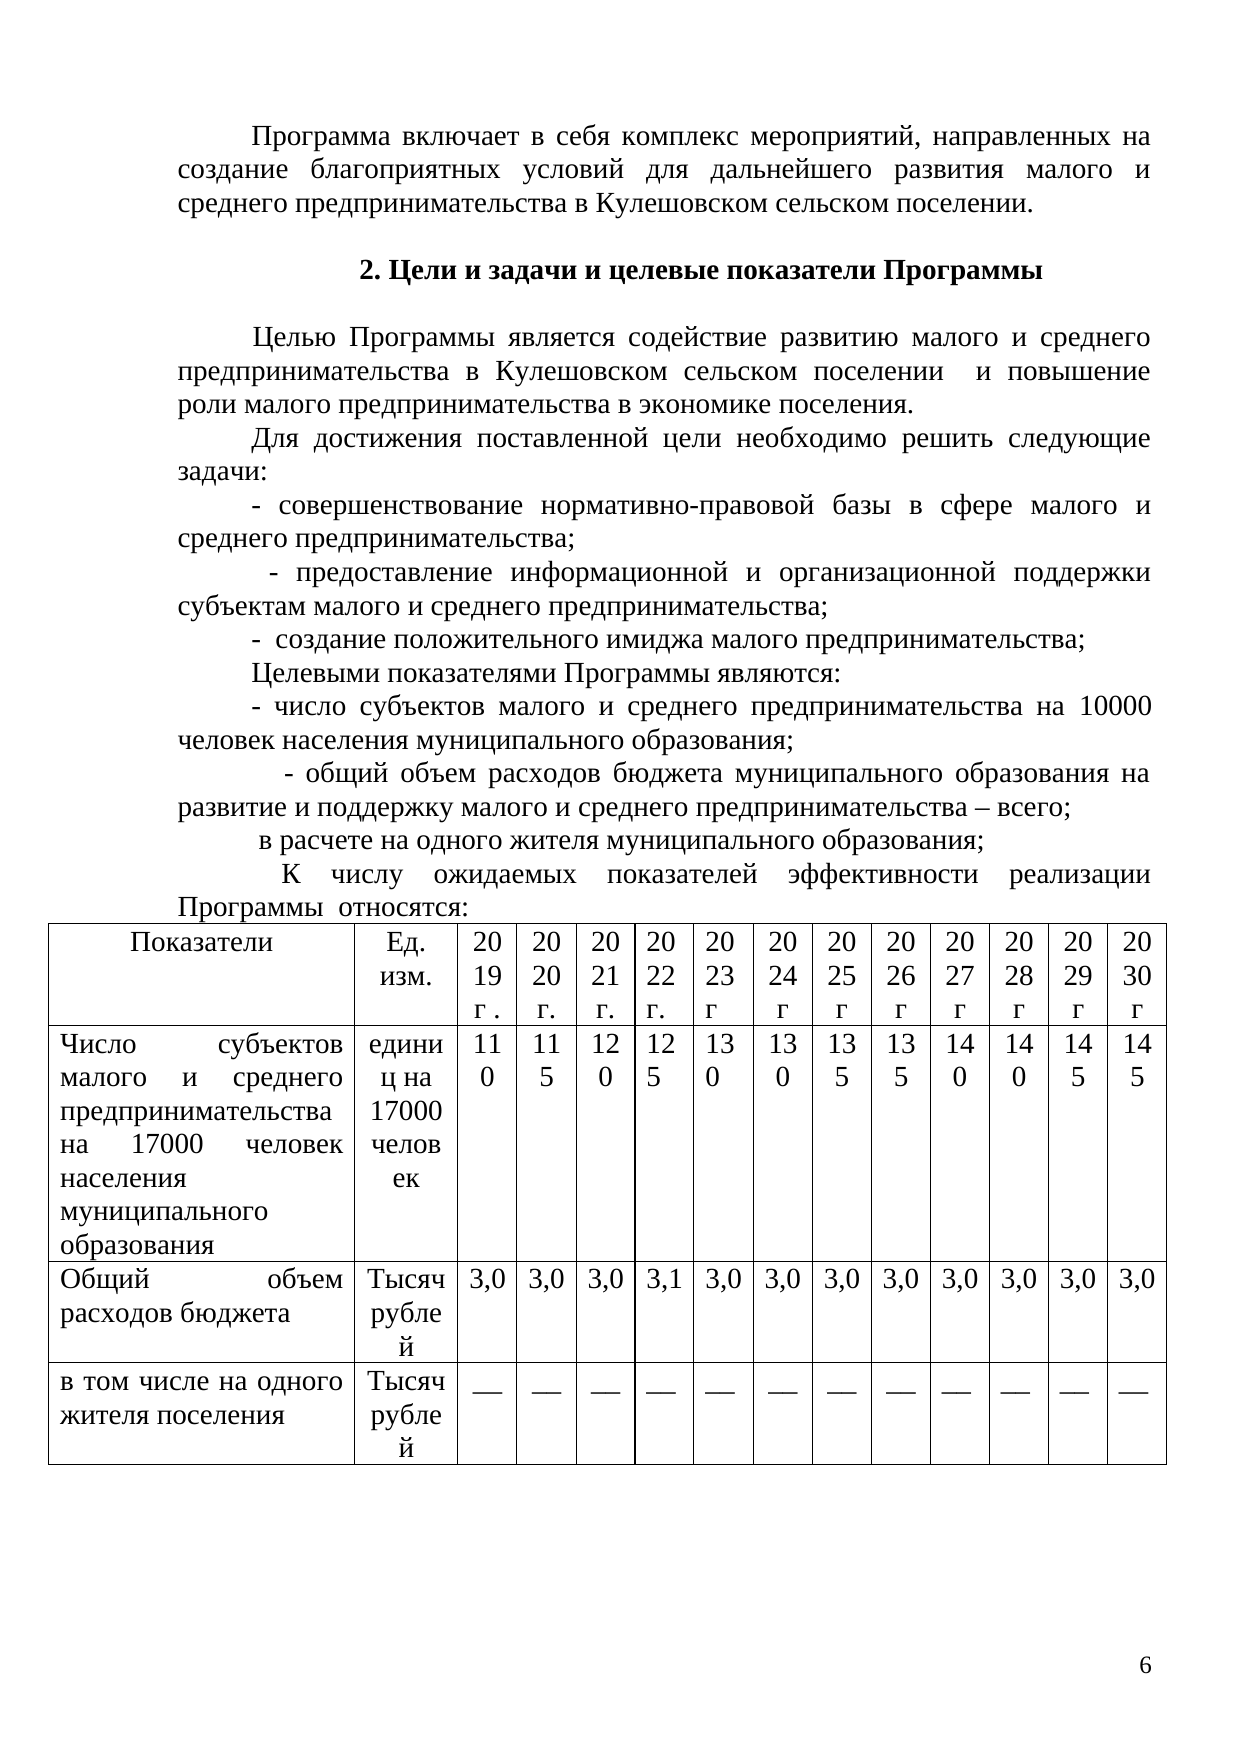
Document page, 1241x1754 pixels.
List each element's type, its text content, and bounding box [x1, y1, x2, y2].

table_cell 3,0 [931, 1262, 989, 1362]
table_cell __ [872, 1363, 930, 1464]
table_header 2025г [813, 924, 871, 1025]
table_cell 3,1 [636, 1262, 693, 1362]
text - общий объем расходов бюджета муниципального образования на развитие и поддержку малого и среднего предпринимательства – всего; [177, 755, 1152, 822]
table_cell 145 [1049, 1026, 1107, 1261]
table_header Ед. изм. [355, 924, 457, 1025]
text Целевыми показателями Программы являются: [177, 655, 1152, 688]
table_header 2022г. [636, 924, 693, 1025]
table_cell __ [458, 1363, 516, 1464]
table_header 2028г [990, 924, 1048, 1025]
table_cell __ [813, 1363, 871, 1464]
table_cell 110 [458, 1026, 516, 1261]
table_cell __ [931, 1363, 989, 1464]
table_cell 3,0 [813, 1262, 871, 1362]
table_header 2020г. [517, 924, 576, 1025]
table_cell __ [517, 1363, 576, 1464]
table_cell 135 [872, 1026, 930, 1261]
table_cell Общий объем расходов бюджета [49, 1262, 354, 1362]
table_header 2019 г . [458, 924, 516, 1025]
table_cell 3,0 [1108, 1262, 1166, 1362]
table_header 2026г [872, 924, 930, 1025]
table_cell 120 [577, 1026, 634, 1261]
table_cell 3,0 [517, 1262, 576, 1362]
table_cell __ [577, 1363, 634, 1464]
table_header 2027г [931, 924, 989, 1025]
text - предоставление информационной и организационной поддержки субъектам малого и среднего предпринимательства; [177, 554, 1152, 621]
table_cell 140 [931, 1026, 989, 1261]
table_cell 3,0 [990, 1262, 1048, 1362]
table_cell 3,0 [754, 1262, 812, 1362]
table_cell __ [1108, 1363, 1166, 1464]
table_header 2029г [1049, 924, 1107, 1025]
table_cell 130 [754, 1026, 812, 1261]
table_cell Тысяч рублей [355, 1262, 457, 1362]
table_header 2030г [1108, 924, 1166, 1025]
table_header 2023 г [694, 924, 753, 1025]
table_cell __ [990, 1363, 1048, 1464]
table_cell Тысяч рублей [355, 1363, 457, 1464]
text Программа включает в себя комплекс мероприятий, направленных на создание благоприятных условий для дальнейшего развития малого и среднего предпринимательства в Кулешовском сельском поселении. [177, 118, 1152, 219]
text - число субъектов малого и среднего предпринимательства на 10000 человек населения муниципального образования; [177, 688, 1152, 755]
table_cell 125 [636, 1026, 693, 1261]
table_header 2024г [754, 924, 812, 1025]
text в расчете на одного жителя муниципального образования; [177, 822, 1152, 856]
table_header 2021г. [577, 924, 634, 1025]
table_cell 115 [517, 1026, 576, 1261]
table_cell __ [636, 1363, 693, 1464]
table_cell 130 [694, 1026, 753, 1261]
table_cell единиц на 17000 человек [355, 1026, 457, 1261]
table_cell Число субъектов малого и среднего предпринимательства на 17000 человек населения муниципального образования [49, 1026, 354, 1261]
text - создание положительного имиджа малого предпринимательства; [177, 621, 1152, 655]
table_cell 140 [990, 1026, 1048, 1261]
table_cell 3,0 [458, 1262, 516, 1362]
text Целью Программы является содействие развитию малого и среднего предпринимательства в Кулешовском сельском поселении и повышение роли малого предпринимательства в экономике поселения. [177, 319, 1152, 420]
table_cell 3,0 [577, 1262, 634, 1362]
table_header Показатели [49, 924, 354, 1025]
table_cell 145 [1108, 1026, 1166, 1261]
table_cell 3,0 [872, 1262, 930, 1362]
table_cell __ [1049, 1363, 1107, 1464]
table_cell __ [694, 1363, 753, 1464]
text Для достижения поставленной цели необходимо решить следующие задачи: [177, 420, 1152, 487]
table_cell __ [754, 1363, 812, 1464]
table_cell 3,0 [1049, 1262, 1107, 1362]
text К числу ожидаемых показателей эффективности реализации Программы относятся: [177, 856, 1152, 923]
text 2. Цели и задачи и целевые показатели Программы [177, 252, 1152, 286]
text - совершенствование нормативно-правовой базы в сфере малого и среднего предпринимательства; [177, 487, 1152, 554]
table_cell 135 [813, 1026, 871, 1261]
table_cell 3,0 [694, 1262, 753, 1362]
table_cell в том числе на одного жителя поселения [49, 1363, 354, 1464]
